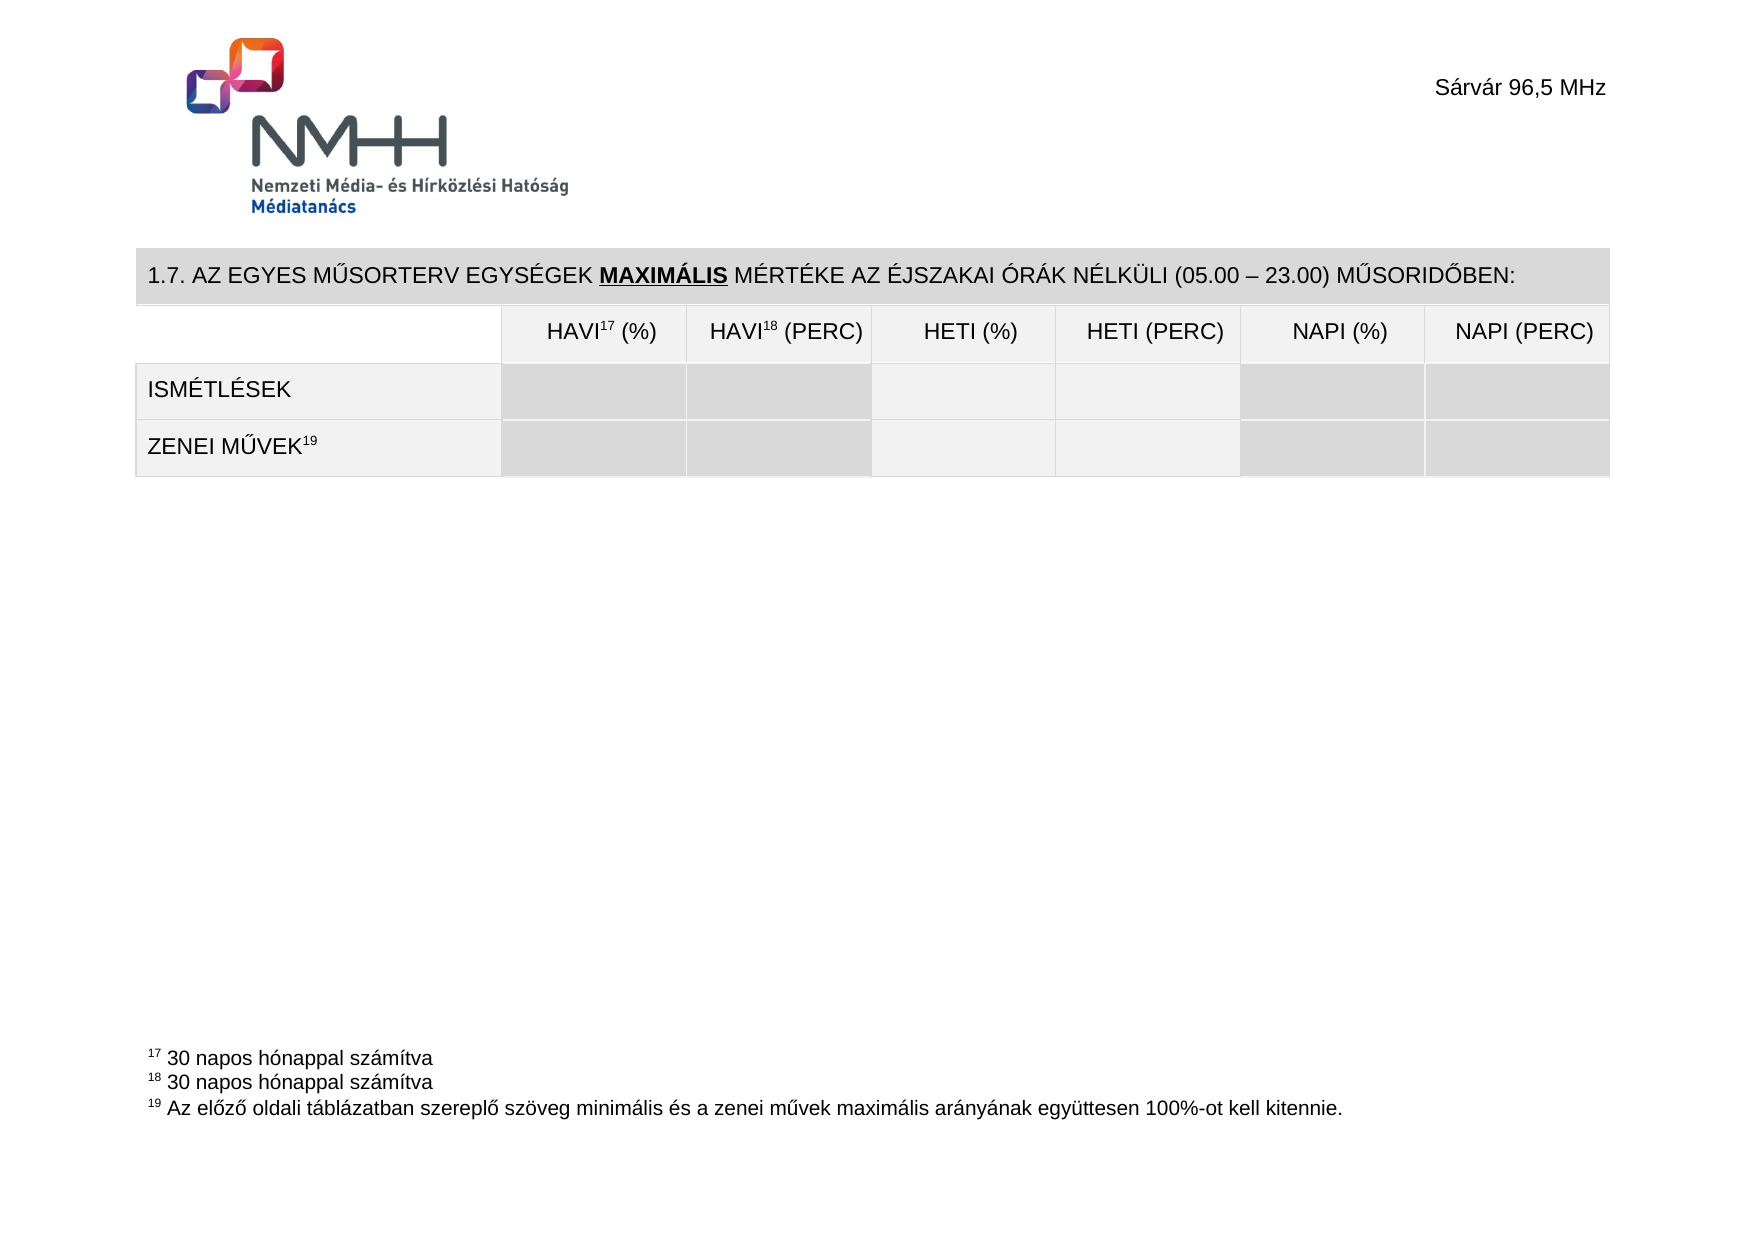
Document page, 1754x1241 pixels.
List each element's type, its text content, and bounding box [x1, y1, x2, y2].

table_cell [872, 364, 1055, 419]
table_cell heti (%) [872, 306, 1055, 362]
table_cell [1241, 421, 1424, 476]
table_cell [872, 420, 1055, 476]
table_cell [1241, 364, 1424, 419]
table_cell [503, 364, 686, 419]
table_cell heti (perc) [1056, 306, 1240, 362]
table_cell havi (PERC) [687, 306, 871, 362]
table_cell [687, 364, 870, 419]
table_cell [503, 421, 686, 476]
table_cell [687, 421, 870, 476]
table_cell [1056, 420, 1240, 476]
table_cell napi (%) [1241, 306, 1424, 362]
table_cell [1056, 364, 1240, 419]
table_cell havi (%) [502, 306, 686, 362]
table_header 1.7. az egyes műsorterv egységek maximális mértéke az éjszakai órák nélküli (05.00 – 23.00) műsoridőben: [137, 249, 1609, 304]
picture [178, 32, 577, 222]
table_cell [1426, 364, 1609, 419]
table_cell napi (perc) [1425, 306, 1609, 362]
table_cell Ismétlések [137, 364, 501, 419]
table_cell ZENEI MŰVEK [137, 420, 501, 476]
table_cell [1426, 421, 1609, 476]
